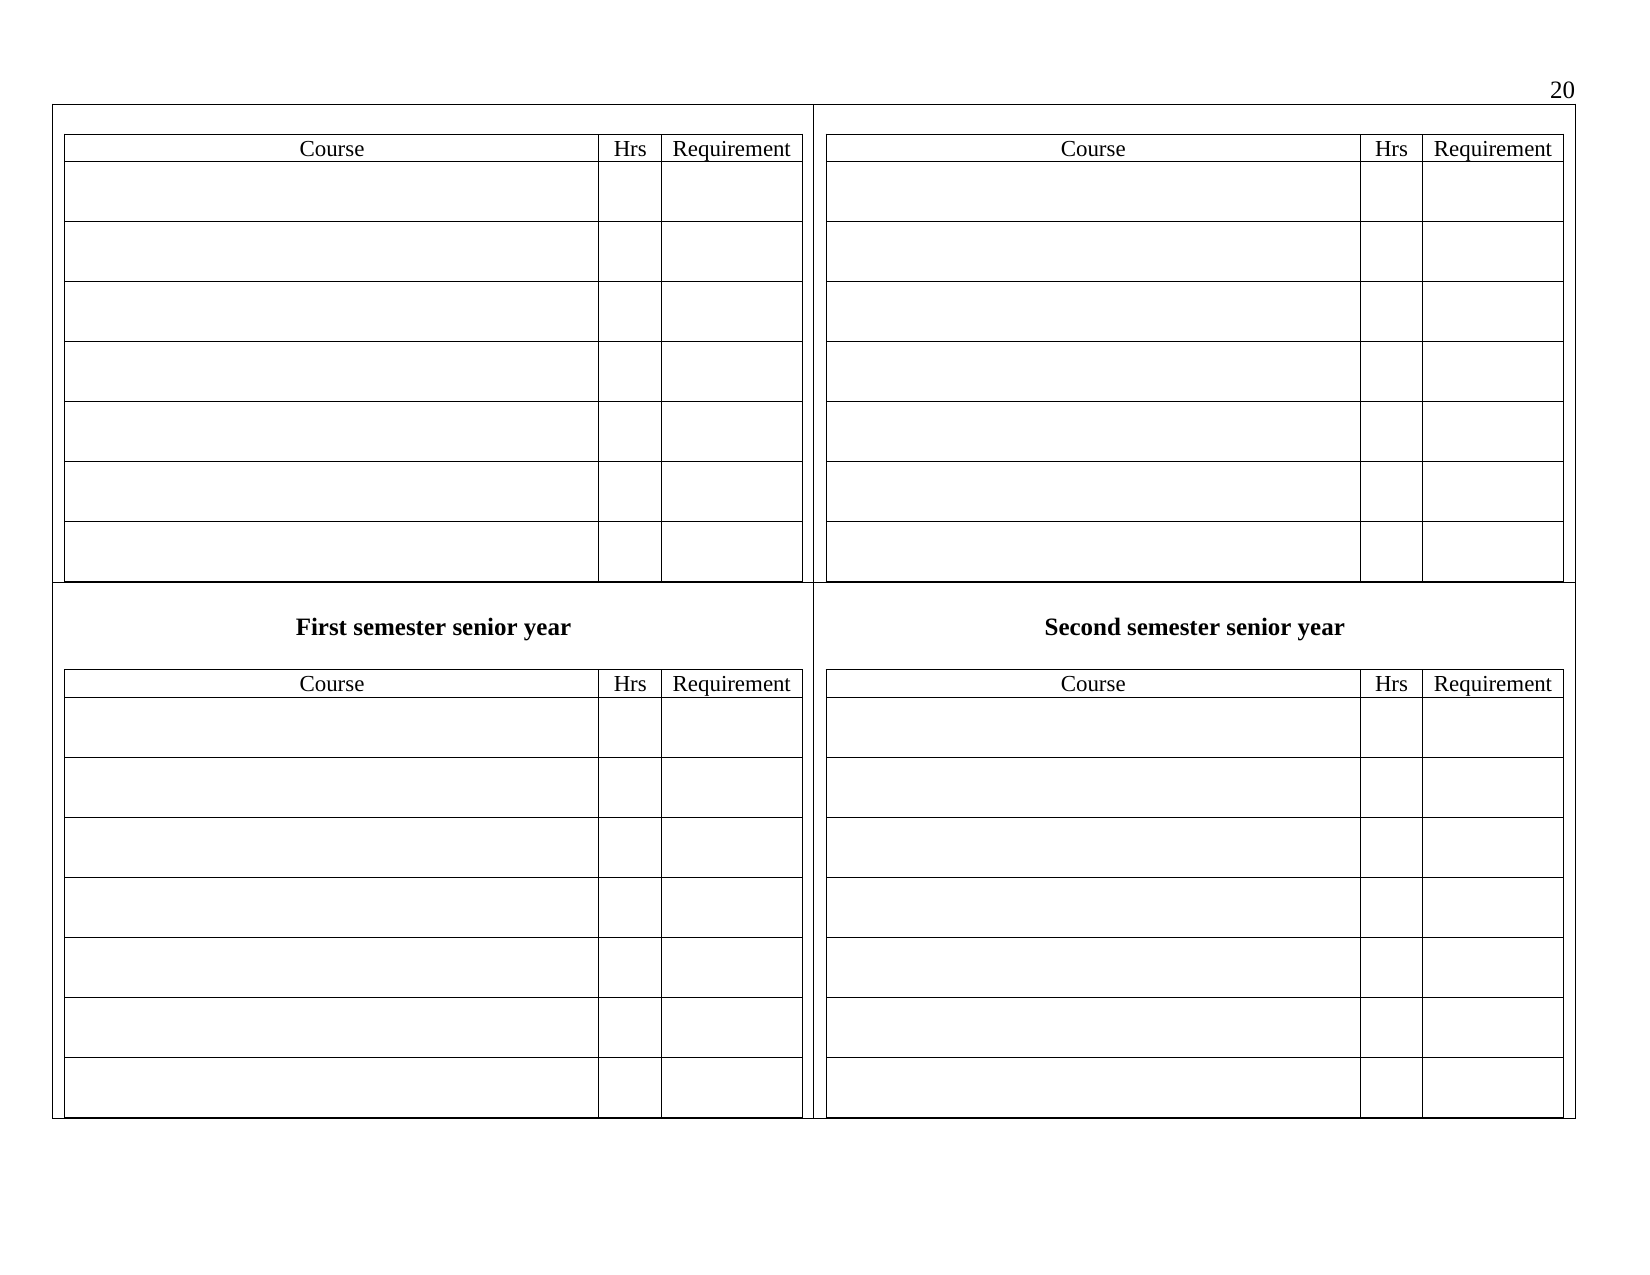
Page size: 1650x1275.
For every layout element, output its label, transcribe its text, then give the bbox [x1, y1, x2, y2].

table_cell Second semester senior year [814, 583, 1575, 1118]
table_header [53, 105, 813, 582]
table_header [814, 105, 1575, 582]
table_cell First semester senior year [53, 583, 813, 1118]
